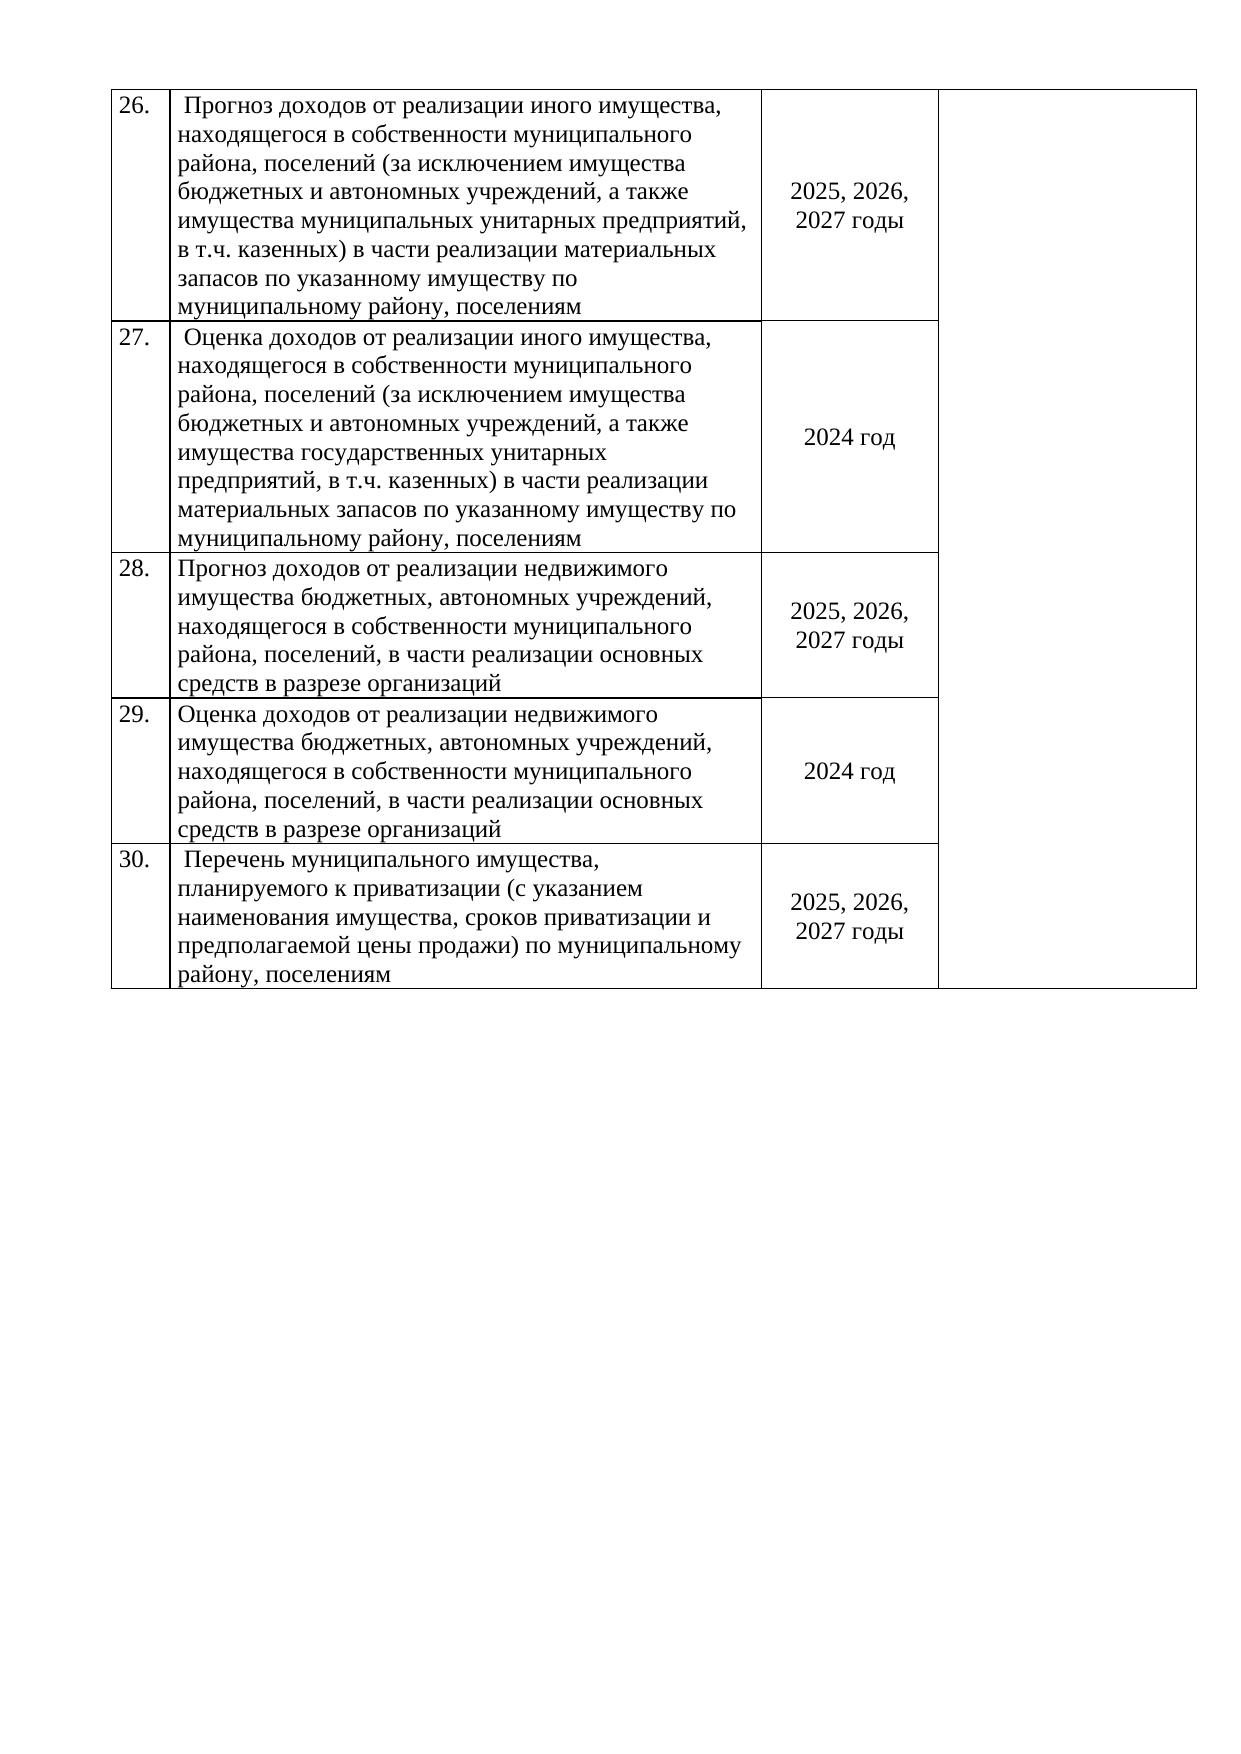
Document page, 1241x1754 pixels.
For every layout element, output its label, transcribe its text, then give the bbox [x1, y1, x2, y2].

table_cell Оценка доходов от реализации недвижимого имущества бюджетных, автономных учреждений, находящегося в собственности муниципального района, поселений, в части реализации основных средств в разрезе организаций [171, 699, 761, 842]
table_cell 2025, 2026, 2027 годы [762, 844, 938, 988]
table_cell 27. [112, 322, 169, 552]
table_cell Оценка доходов от реализации иного имущества, находящегося в собственности муниципального района, поселений (за исключением имущества бюджетных и автономных учреждений, а также имущества государственных унитарных предприятий, в т.ч. казенных) в части реализации материальных запасов по указанному имуществу по муниципальному району, поселениям [171, 322, 761, 552]
table_cell 29. [112, 699, 169, 842]
table_cell 2025, 2026, 2027 годы [762, 553, 938, 697]
table_cell Прогноз доходов от реализации иного имущества, находящегося в собственности муниципального района, поселений (за исключением имущества бюджетных и автономных учреждений, а также имущества муниципальных унитарных предприятий, в т.ч. казенных) в части реализации материальных запасов по указанному имуществу по муниципальному району, поселениям [171, 90, 761, 320]
table_cell Перечень муниципального имущества, планируемого к приватизации (с указанием наименования имущества, сроков приватизации и предполагаемой цены продажи) по муниципальному району, поселениям [171, 844, 761, 988]
table_cell 26. [112, 90, 169, 320]
table_cell 2024 год [762, 698, 938, 842]
table_cell Прогноз доходов от реализации недвижимого имущества бюджетных, автономных учреждений, находящегося в собственности муниципального района, поселений, в части реализации основных средств в разрезе организаций [171, 553, 761, 697]
table_cell 28. [112, 553, 169, 697]
table_cell 2025, 2026, 2027 годы [762, 90, 938, 320]
table_cell 2024 год [762, 321, 938, 552]
table_cell 30. [112, 844, 169, 988]
